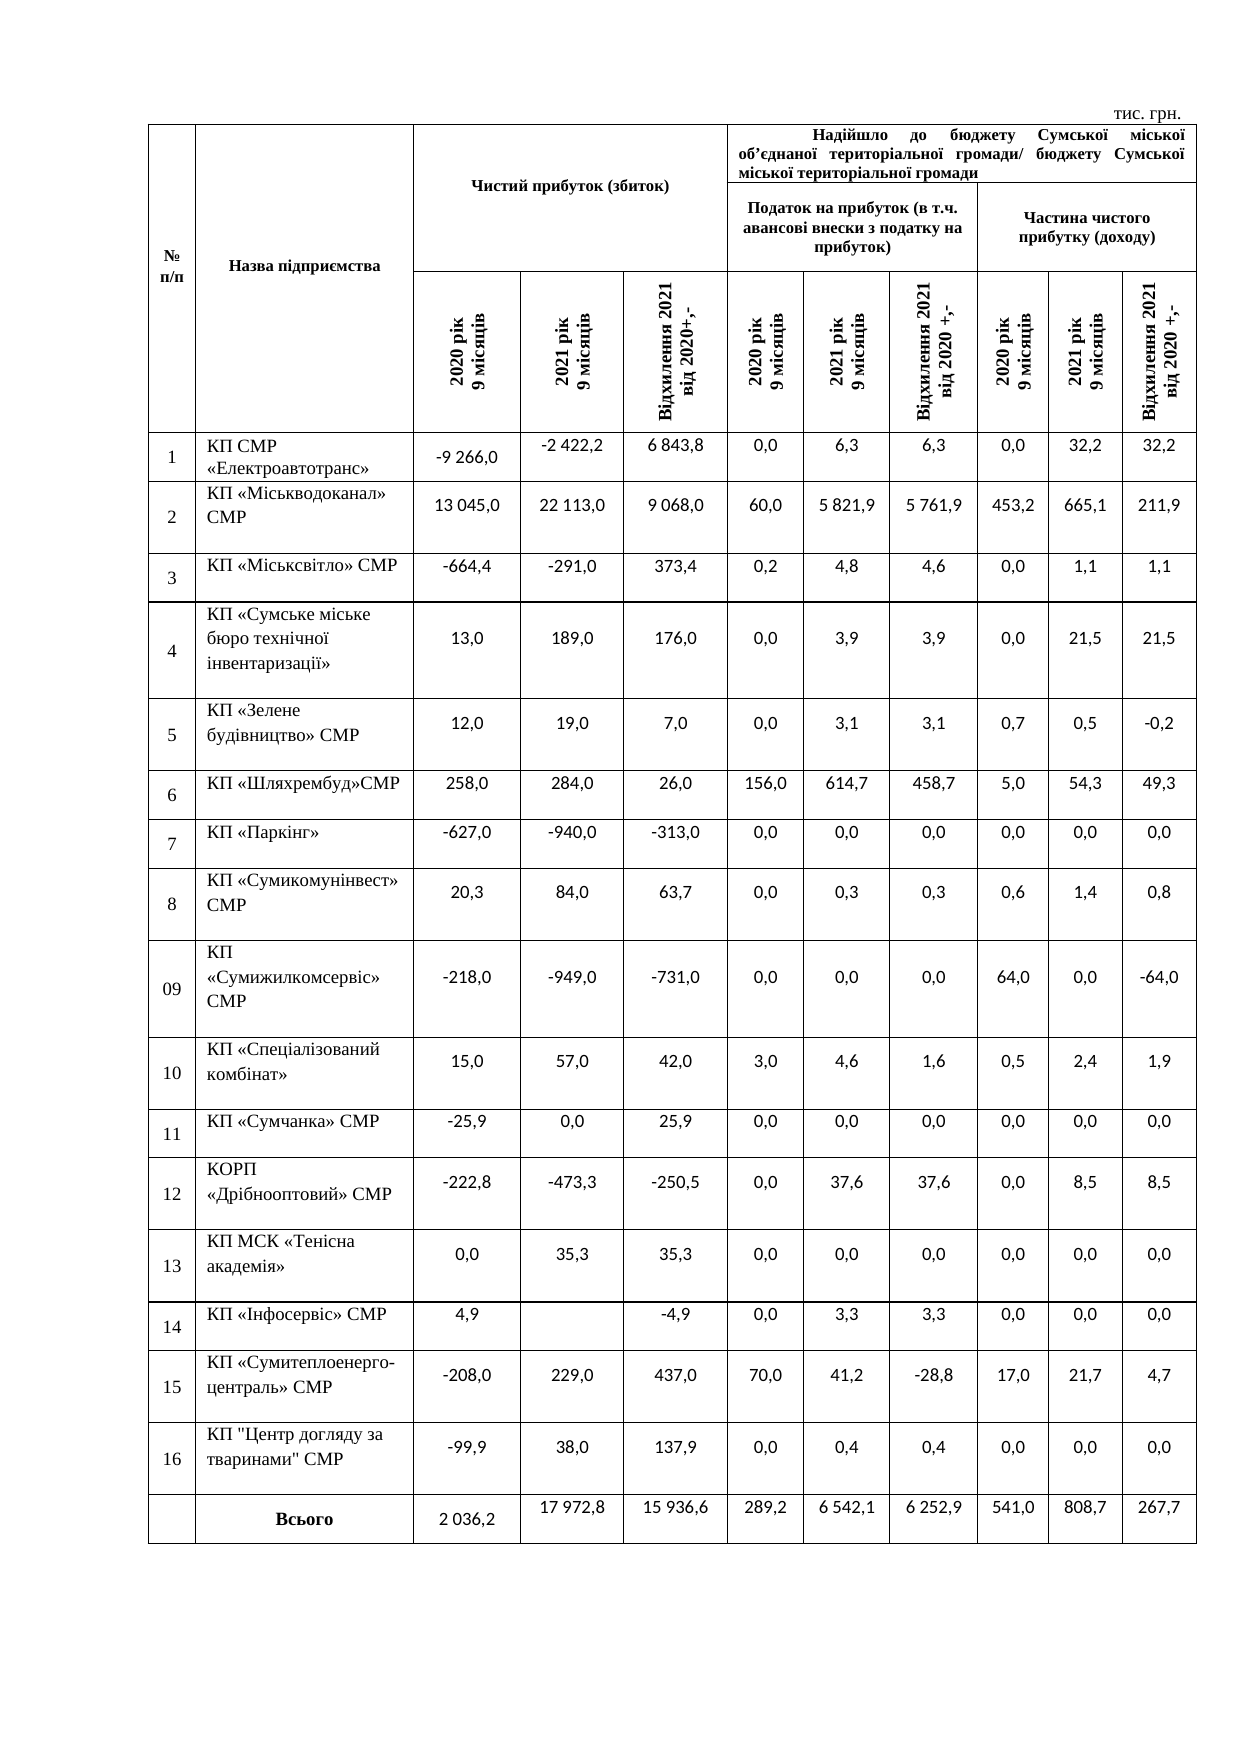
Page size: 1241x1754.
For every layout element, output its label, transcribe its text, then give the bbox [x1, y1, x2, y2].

table_cell 11 [149, 1110, 195, 1157]
table_cell -940,0 [521, 820, 623, 868]
table_header Чистий прибуток (збиток) [414, 125, 727, 271]
table_cell 0,0 [1049, 1230, 1122, 1301]
table_cell 0,0 [728, 820, 803, 868]
table_cell 7 [149, 820, 195, 868]
table_cell КП «Сумчанка» СМР [196, 1110, 413, 1157]
table_cell 189,0 [521, 603, 623, 698]
table_cell КП «Паркінг» [196, 820, 413, 868]
table_cell -627,0 [414, 820, 520, 868]
table_cell 5 761,9 [890, 482, 977, 553]
table_cell 0,0 [890, 941, 977, 1037]
table_cell -9 266,0 [414, 433, 520, 481]
table_cell 3,0 [728, 1038, 803, 1109]
table_cell 0,8 [1123, 869, 1196, 940]
table_cell -949,0 [521, 941, 623, 1037]
table_cell КП «Сумижилкомсервіс» СМР [196, 941, 413, 1037]
table_cell 0,0 [978, 554, 1048, 601]
table_cell 15 936,6 [624, 1495, 727, 1543]
table_cell Частина чистого прибутку (доходу) [978, 183, 1196, 271]
table_cell 15 [149, 1351, 195, 1422]
table_cell 2021 рік 9 місяців [1049, 272, 1122, 432]
table_cell 289,2 [728, 1495, 803, 1543]
table_cell 64,0 [978, 941, 1048, 1037]
table_cell 13,0 [414, 603, 520, 698]
table_cell 2021 рік 9 місяців [521, 272, 623, 432]
table_cell 229,0 [521, 1351, 623, 1422]
table_cell 5 [149, 699, 195, 770]
table_cell 541,0 [978, 1495, 1048, 1543]
table_cell 0,0 [804, 941, 889, 1037]
table_cell 458,7 [890, 771, 977, 819]
table_cell 2 036,2 [414, 1495, 520, 1543]
table_cell -28,8 [890, 1351, 977, 1422]
table_cell 0,0 [1049, 1423, 1122, 1494]
table_cell 20,3 [414, 869, 520, 940]
table_header Надійшло до бюджету Сумської міської об’єднаної територіальної громади/ бюджету Сумської міської територіальної громади [728, 125, 1196, 182]
table_cell 0,0 [1123, 1423, 1196, 1494]
table_cell 0,0 [804, 820, 889, 868]
table_cell КП «Сумитеплоенерго-централь» СМР [196, 1351, 413, 1422]
table_cell КП «Шляхрембуд»СМР [196, 771, 413, 819]
table_cell [521, 1303, 623, 1350]
table_cell 0,0 [978, 603, 1048, 698]
table_cell 57,0 [521, 1038, 623, 1109]
table_cell 267,7 [1123, 1495, 1196, 1543]
table_cell 211,9 [1123, 482, 1196, 553]
table_cell 0,3 [804, 869, 889, 940]
table_cell 4 [149, 603, 195, 698]
table_cell 6 252,9 [890, 1495, 977, 1543]
table_cell [149, 1495, 195, 1543]
table_cell -664,4 [414, 554, 520, 601]
table_cell -99,9 [414, 1423, 520, 1494]
table_cell 1,9 [1123, 1038, 1196, 1109]
table_cell 49,3 [1123, 771, 1196, 819]
table_cell 6,3 [890, 433, 977, 481]
table_cell КП МСК «Тенісна академія» [196, 1230, 413, 1301]
table_cell 3,3 [890, 1303, 977, 1350]
table_cell 10 [149, 1038, 195, 1109]
table_cell 9 068,0 [624, 482, 727, 553]
table_cell 12,0 [414, 699, 520, 770]
table_cell -250,5 [624, 1158, 727, 1229]
table_cell КОРП «Дрібнооптовий» СМР [196, 1158, 413, 1229]
table_cell -731,0 [624, 941, 727, 1037]
table_cell 284,0 [521, 771, 623, 819]
table_cell 0,0 [978, 1423, 1048, 1494]
table_cell 0,0 [890, 1230, 977, 1301]
table_cell 0,4 [890, 1423, 977, 1494]
table_cell 6 843,8 [624, 433, 727, 481]
table_cell 7,0 [624, 699, 727, 770]
table_cell 3,9 [890, 603, 977, 698]
table_cell 8,5 [1049, 1158, 1122, 1229]
table_cell -291,0 [521, 554, 623, 601]
table_cell 21,7 [1049, 1351, 1122, 1422]
table_cell 0,0 [1123, 1230, 1196, 1301]
table_cell 22 113,0 [521, 482, 623, 553]
table_cell 4,7 [1123, 1351, 1196, 1422]
table_cell 0,0 [1049, 1110, 1122, 1157]
table_cell 3,1 [890, 699, 977, 770]
table_cell 0,0 [728, 1303, 803, 1350]
table_cell -473,3 [521, 1158, 623, 1229]
text тис. грн. [148, 102, 1181, 123]
table_cell 32,2 [1049, 433, 1122, 481]
table_cell 32,2 [1123, 433, 1196, 481]
table_cell 437,0 [624, 1351, 727, 1422]
table_cell 63,7 [624, 869, 727, 940]
table_cell 12 [149, 1158, 195, 1229]
table_cell 38,0 [521, 1423, 623, 1494]
table_cell 0,0 [728, 603, 803, 698]
table_cell 2020 рік 9 місяців [728, 272, 803, 432]
table_cell 0,0 [1123, 1303, 1196, 1350]
table_cell 0,6 [978, 869, 1048, 940]
table_cell 0,0 [1123, 1110, 1196, 1157]
table_cell 13 045,0 [414, 482, 520, 553]
table_cell -313,0 [624, 820, 727, 868]
table_cell 0,4 [804, 1423, 889, 1494]
table_cell 42,0 [624, 1038, 727, 1109]
table_cell 808,7 [1049, 1495, 1122, 1543]
table_cell 0,0 [728, 869, 803, 940]
table_cell 453,2 [978, 482, 1048, 553]
table_cell 60,0 [728, 482, 803, 553]
table_cell КП «Міськсвітло» СМР [196, 554, 413, 601]
table_cell 1,1 [1123, 554, 1196, 601]
table_cell Відхилення 2021 від 2020 +,- [1123, 272, 1196, 432]
table_cell 37,6 [890, 1158, 977, 1229]
table_cell 0,0 [728, 1158, 803, 1229]
table_cell 4,9 [414, 1303, 520, 1350]
table_cell 37,6 [804, 1158, 889, 1229]
table_cell 35,3 [624, 1230, 727, 1301]
table_cell 4,6 [804, 1038, 889, 1109]
table_cell 1 [149, 433, 195, 481]
table_cell КП «Міськводоканал» СМР [196, 482, 413, 553]
table_cell 2020 рік 9 місяців [414, 272, 520, 432]
table_cell 0,0 [728, 1110, 803, 1157]
table_cell 35,3 [521, 1230, 623, 1301]
table_cell -25,9 [414, 1110, 520, 1157]
table_cell 0,7 [978, 699, 1048, 770]
table_cell 21,5 [1123, 603, 1196, 698]
table_cell 614,7 [804, 771, 889, 819]
table_cell 0,0 [978, 1303, 1048, 1350]
table_cell 0,0 [890, 820, 977, 868]
table_cell 21,5 [1049, 603, 1122, 698]
table_cell 15,0 [414, 1038, 520, 1109]
table_cell 25,9 [624, 1110, 727, 1157]
table_cell 26,0 [624, 771, 727, 819]
table_cell 0,0 [728, 1230, 803, 1301]
table_cell 41,2 [804, 1351, 889, 1422]
table_cell -4,9 [624, 1303, 727, 1350]
table_cell 0,0 [728, 433, 803, 481]
table_header Назва підприємства [196, 125, 413, 432]
table_cell 0,0 [978, 1230, 1048, 1301]
table_cell 0,3 [890, 869, 977, 940]
table_cell 2,4 [1049, 1038, 1122, 1109]
table_cell -208,0 [414, 1351, 520, 1422]
table_cell 176,0 [624, 603, 727, 698]
table_cell 84,0 [521, 869, 623, 940]
table_cell 6 542,1 [804, 1495, 889, 1543]
table_cell КП "Центр догляду за тваринами" СМР [196, 1423, 413, 1494]
table_cell 3,3 [804, 1303, 889, 1350]
table_cell Податок на прибуток (в т.ч. авансові внески з податку на прибуток) [728, 183, 977, 271]
table_cell -218,0 [414, 941, 520, 1037]
table_cell 1,4 [1049, 869, 1122, 940]
table_cell 70,0 [728, 1351, 803, 1422]
table_cell 0,0 [890, 1110, 977, 1157]
table_cell 258,0 [414, 771, 520, 819]
table_cell 5,0 [978, 771, 1048, 819]
table_cell 0,0 [804, 1110, 889, 1157]
table_cell 0,0 [978, 820, 1048, 868]
table_cell 0,0 [978, 1158, 1048, 1229]
table_cell 0,0 [521, 1110, 623, 1157]
table_cell 0,0 [1049, 820, 1122, 868]
table_cell КП «Сумикомунінвест» СМР [196, 869, 413, 940]
table_cell Відхилення 2021 від 2020+,- [624, 272, 727, 432]
table_cell 0,0 [978, 1110, 1048, 1157]
table_cell 6 [149, 771, 195, 819]
table_cell Всього [196, 1495, 413, 1543]
table_cell Відхилення 2021 від 2020 +,- [890, 272, 977, 432]
table_cell 17,0 [978, 1351, 1048, 1422]
table_cell 17 972,8 [521, 1495, 623, 1543]
table_cell 8,5 [1123, 1158, 1196, 1229]
table_cell КП «Зелене будівництво» СМР [196, 699, 413, 770]
table_cell 19,0 [521, 699, 623, 770]
table_cell -64,0 [1123, 941, 1196, 1037]
table_cell КП СМР «Електроавтотранс» [196, 433, 413, 481]
table_cell 14 [149, 1303, 195, 1350]
table_cell -0,2 [1123, 699, 1196, 770]
table_cell 0,0 [728, 1423, 803, 1494]
table_cell 0,0 [1049, 941, 1122, 1037]
table_cell 6,3 [804, 433, 889, 481]
table_cell 1,6 [890, 1038, 977, 1109]
table_cell 54,3 [1049, 771, 1122, 819]
table_cell 5 821,9 [804, 482, 889, 553]
table_cell 13 [149, 1230, 195, 1301]
table_cell 0,5 [978, 1038, 1048, 1109]
table_cell -222,8 [414, 1158, 520, 1229]
table_cell 4,8 [804, 554, 889, 601]
table_cell 1,1 [1049, 554, 1122, 601]
table_cell 156,0 [728, 771, 803, 819]
table_cell КП «Спеціалізований комбінат» [196, 1038, 413, 1109]
table_header № п/п [149, 125, 195, 432]
table_cell 0,0 [978, 433, 1048, 481]
table_cell 0,0 [728, 941, 803, 1037]
table_cell 09 [149, 941, 195, 1037]
table_cell 2 [149, 482, 195, 553]
table_cell -2 422,2 [521, 433, 623, 481]
table_cell 373,4 [624, 554, 727, 601]
table_cell 665,1 [1049, 482, 1122, 553]
table_cell 3 [149, 554, 195, 601]
table_cell 8 [149, 869, 195, 940]
table_cell КП «Інфосервіс» СМР [196, 1303, 413, 1350]
table_cell 3,1 [804, 699, 889, 770]
table_cell 0,0 [804, 1230, 889, 1301]
table_cell 137,9 [624, 1423, 727, 1494]
table_cell 2020 рік 9 місяців [978, 272, 1048, 432]
table_cell 0,0 [1049, 1303, 1122, 1350]
table_cell 0,2 [728, 554, 803, 601]
table_cell 0,0 [414, 1230, 520, 1301]
table_cell 2021 рік 9 місяців [804, 272, 889, 432]
table_cell КП «Сумське міське бюро технічної інвентаризації» [196, 603, 413, 698]
table_cell 3,9 [804, 603, 889, 698]
table_cell 0,5 [1049, 699, 1122, 770]
table_cell 0,0 [1123, 820, 1196, 868]
table_cell 4,6 [890, 554, 977, 601]
table_cell 0,0 [728, 699, 803, 770]
table_cell 16 [149, 1423, 195, 1494]
